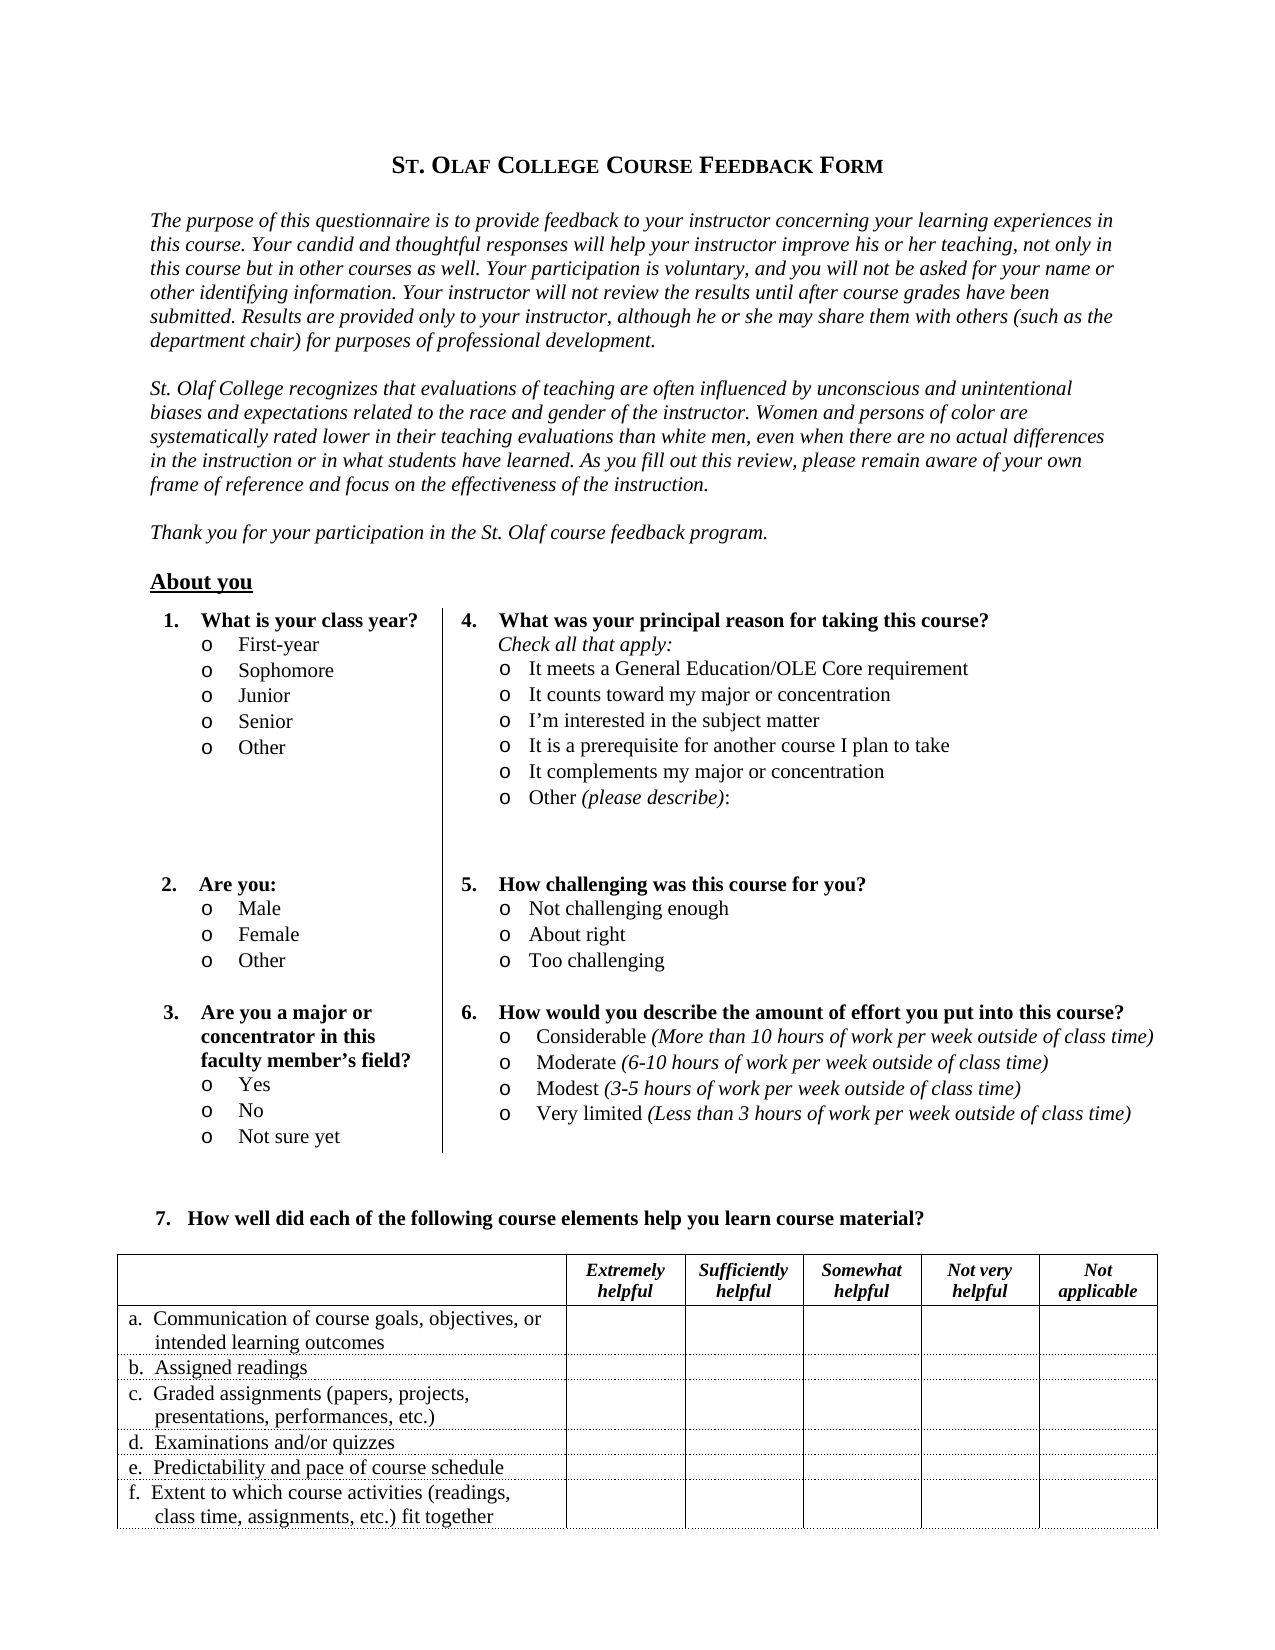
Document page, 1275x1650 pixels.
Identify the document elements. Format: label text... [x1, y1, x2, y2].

table_cell [567, 1354, 685, 1379]
table_cell [804, 1306, 921, 1354]
table_cell [686, 1379, 803, 1428]
table_cell [804, 1379, 921, 1428]
table_cell a. Communication of course goals, objectives, or intended learning outcomes [118, 1306, 566, 1354]
text The purpose of this questionnaire is to provide feedback to your instructor concerning your learning experiences in this course. Your candid and thoughtful responses will help your instructor improve his or her teaching, not only in this course but in other courses as well. Your participation is voluntary, and you will not be asked for your name or other identifying information. Your instructor will not review the results until after course grades have been submitted. Results are provided only to your instructor, although he or she may share them with others (such as the department chair) for purposes of professional development. [150, 207, 1125, 352]
table_cell [686, 1354, 803, 1379]
table_cell [1040, 1454, 1157, 1479]
table_cell e. Predictability and pace of course schedule [118, 1454, 566, 1479]
table_header [118, 1255, 566, 1305]
table_header 1. What is your class year? First-year Sophomore Junior Senior Other [152, 608, 442, 872]
table_cell 5. How challenging was this course for you? Not challenging enough About right Too challenging [443, 872, 1221, 1000]
title St. Olaf College Course Feedback Form [150, 150, 1125, 179]
table_cell [1040, 1429, 1157, 1454]
table_cell 6. How would you describe the amount of effort you put into this course? Considerable (More than 10 hours of work per week outside of class time) Moderate (6-10 hours of work per week outside of class time) Modest (3-5 hours of work per week outside of class time) Very limited (Less than 3 hours of work per week outside of class time) [443, 1000, 1221, 1153]
table_cell [804, 1429, 921, 1454]
table_cell [567, 1429, 685, 1454]
table_cell 3. Are you a major or concentrator in this faculty member’s field? Yes No Not sure yet [152, 1000, 442, 1153]
table_cell 2. Are you: Male Female Other [152, 872, 442, 1000]
table_cell [804, 1479, 921, 1528]
table_cell [1040, 1354, 1157, 1379]
table_header Somewhat helpful [804, 1255, 921, 1305]
table_cell [686, 1429, 803, 1454]
table_header Not applicable [1040, 1255, 1157, 1305]
text About you [150, 568, 1125, 595]
table_header 4. What was your principal reason for taking this course? Check all that apply: It meets a General Education/OLE Core requirement It counts toward my major or concentration I’m interested in the subject matter It is a prerequisite for another course I plan to take It complements my major or concentration Other (please describe): [443, 608, 1221, 872]
table_cell [922, 1354, 1039, 1379]
table_cell f. Extent to which course activities (readings, class time, assignments, etc.) fit together [118, 1479, 566, 1528]
table_cell [686, 1306, 803, 1354]
table_cell d. Examinations and/or quizzes [118, 1429, 566, 1454]
table_cell [922, 1479, 1039, 1528]
table_cell [922, 1379, 1039, 1428]
table_cell [567, 1306, 685, 1354]
table_cell [1040, 1479, 1157, 1528]
text St. Olaf College recognizes that evaluations of teaching are often influenced by unconscious and unintentional biases and expectations related to the race and gender of the instructor. Women and persons of color are systematically rated lower in their teaching evaluations than white men, even when there are no actual differences in the instruction or in what students have learned. As you fill out this review, please remain aware of your own frame of reference and focus on the effectiveness of the instruction. [150, 376, 1125, 496]
table_cell b. Assigned readings [118, 1354, 566, 1379]
table_cell [686, 1479, 803, 1528]
text Thank you for your participation in the St. Olaf course feedback program. [150, 520, 1125, 544]
text 7. How well did each of the following course elements help you learn course material? [150, 1206, 1125, 1230]
table_cell [922, 1454, 1039, 1479]
table_cell [1040, 1306, 1157, 1354]
table_header Sufficiently helpful [686, 1255, 803, 1305]
table_cell [567, 1479, 685, 1528]
table_cell [686, 1454, 803, 1479]
table_cell [567, 1379, 685, 1428]
table_cell [804, 1454, 921, 1479]
table_cell c. Graded assignments (papers, projects, presentations, performances, etc.) [118, 1379, 566, 1428]
table_header Extremely helpful [567, 1255, 685, 1305]
table_cell [804, 1354, 921, 1379]
table_header Not very helpful [922, 1255, 1039, 1305]
table_cell [567, 1454, 685, 1479]
table_cell [922, 1306, 1039, 1354]
table_cell [922, 1429, 1039, 1454]
table_cell [1040, 1379, 1157, 1428]
